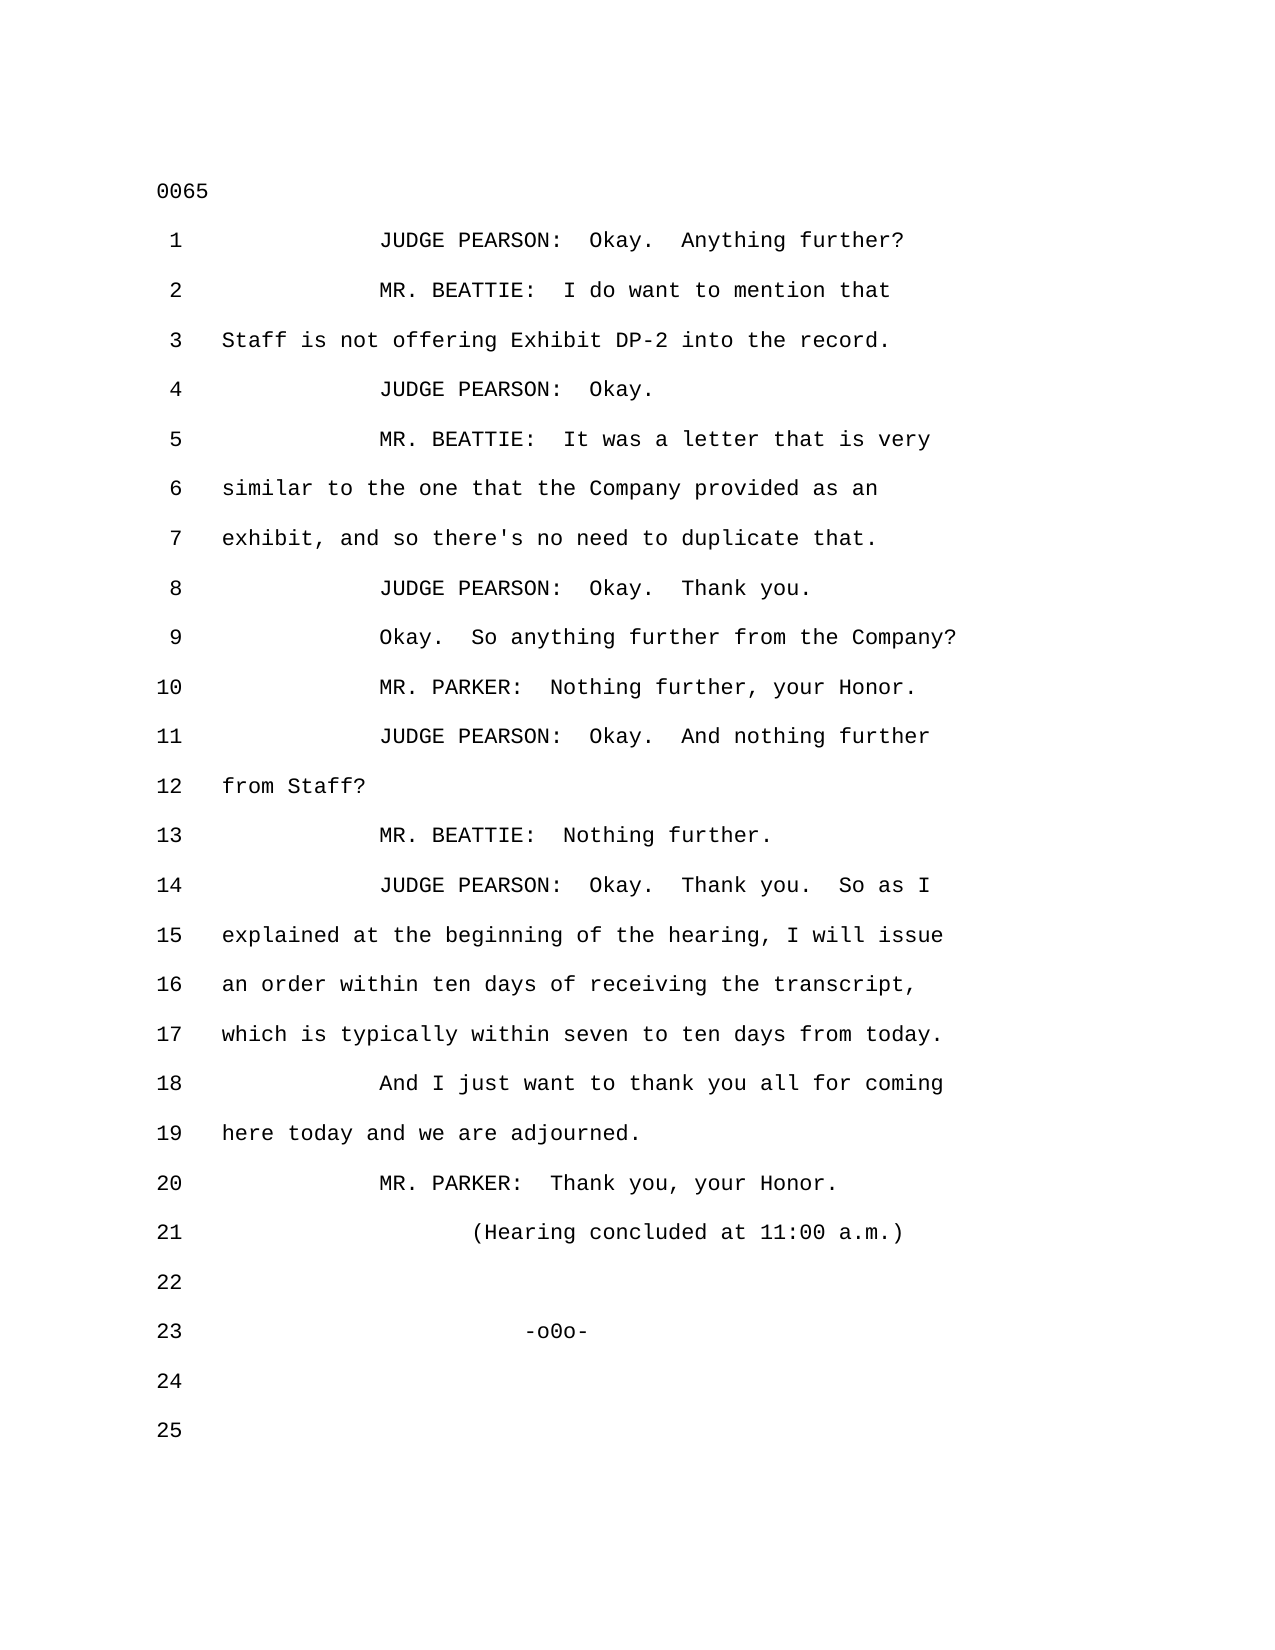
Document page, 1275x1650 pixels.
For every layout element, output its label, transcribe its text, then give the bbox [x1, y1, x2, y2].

text 18 And I just want to thank you all for coming [156, 1072, 1119, 1097]
text 17 which is typically within seven to ten days from today. [156, 1023, 1119, 1048]
text 12 from Staff? [156, 775, 1119, 800]
text 23 -o0o- [156, 1320, 1119, 1345]
text 1 JUDGE PEARSON: Okay. Anything further? [156, 229, 1119, 254]
text 4 JUDGE PEARSON: Okay. [156, 378, 1119, 403]
text 25 [156, 1419, 1119, 1444]
text 24 [156, 1370, 1119, 1395]
text 16 an order within ten days of receiving the transcript, [156, 973, 1119, 998]
text 22 [156, 1271, 1119, 1296]
text 8 JUDGE PEARSON: Okay. Thank you. [156, 577, 1119, 601]
text 5 MR. BEATTIE: It was a letter that is very [156, 428, 1119, 453]
text 21 (Hearing concluded at 11:00 a.m.) [156, 1221, 1119, 1246]
text 11 JUDGE PEARSON: Okay. And nothing further [156, 725, 1119, 750]
text 13 MR. BEATTIE: Nothing further. [156, 824, 1119, 849]
text 10 MR. PARKER: Nothing further, your Honor. [156, 676, 1119, 701]
text 14 JUDGE PEARSON: Okay. Thank you. So as I [156, 874, 1119, 899]
text 0065 [156, 180, 1119, 205]
text 19 here today and we are adjourned. [156, 1122, 1119, 1147]
text 9 Okay. So anything further from the Company? [156, 626, 1119, 651]
text 3 Staff is not offering Exhibit DP-2 into the record. [156, 329, 1119, 353]
text 20 MR. PARKER: Thank you, your Honor. [156, 1172, 1119, 1196]
text 15 explained at the beginning of the hearing, I will issue [156, 924, 1119, 948]
text 7 exhibit, and so there's no need to duplicate that. [156, 527, 1119, 552]
text 6 similar to the one that the Company provided as an [156, 477, 1119, 502]
text 2 MR. BEATTIE: I do want to mention that [156, 279, 1119, 304]
